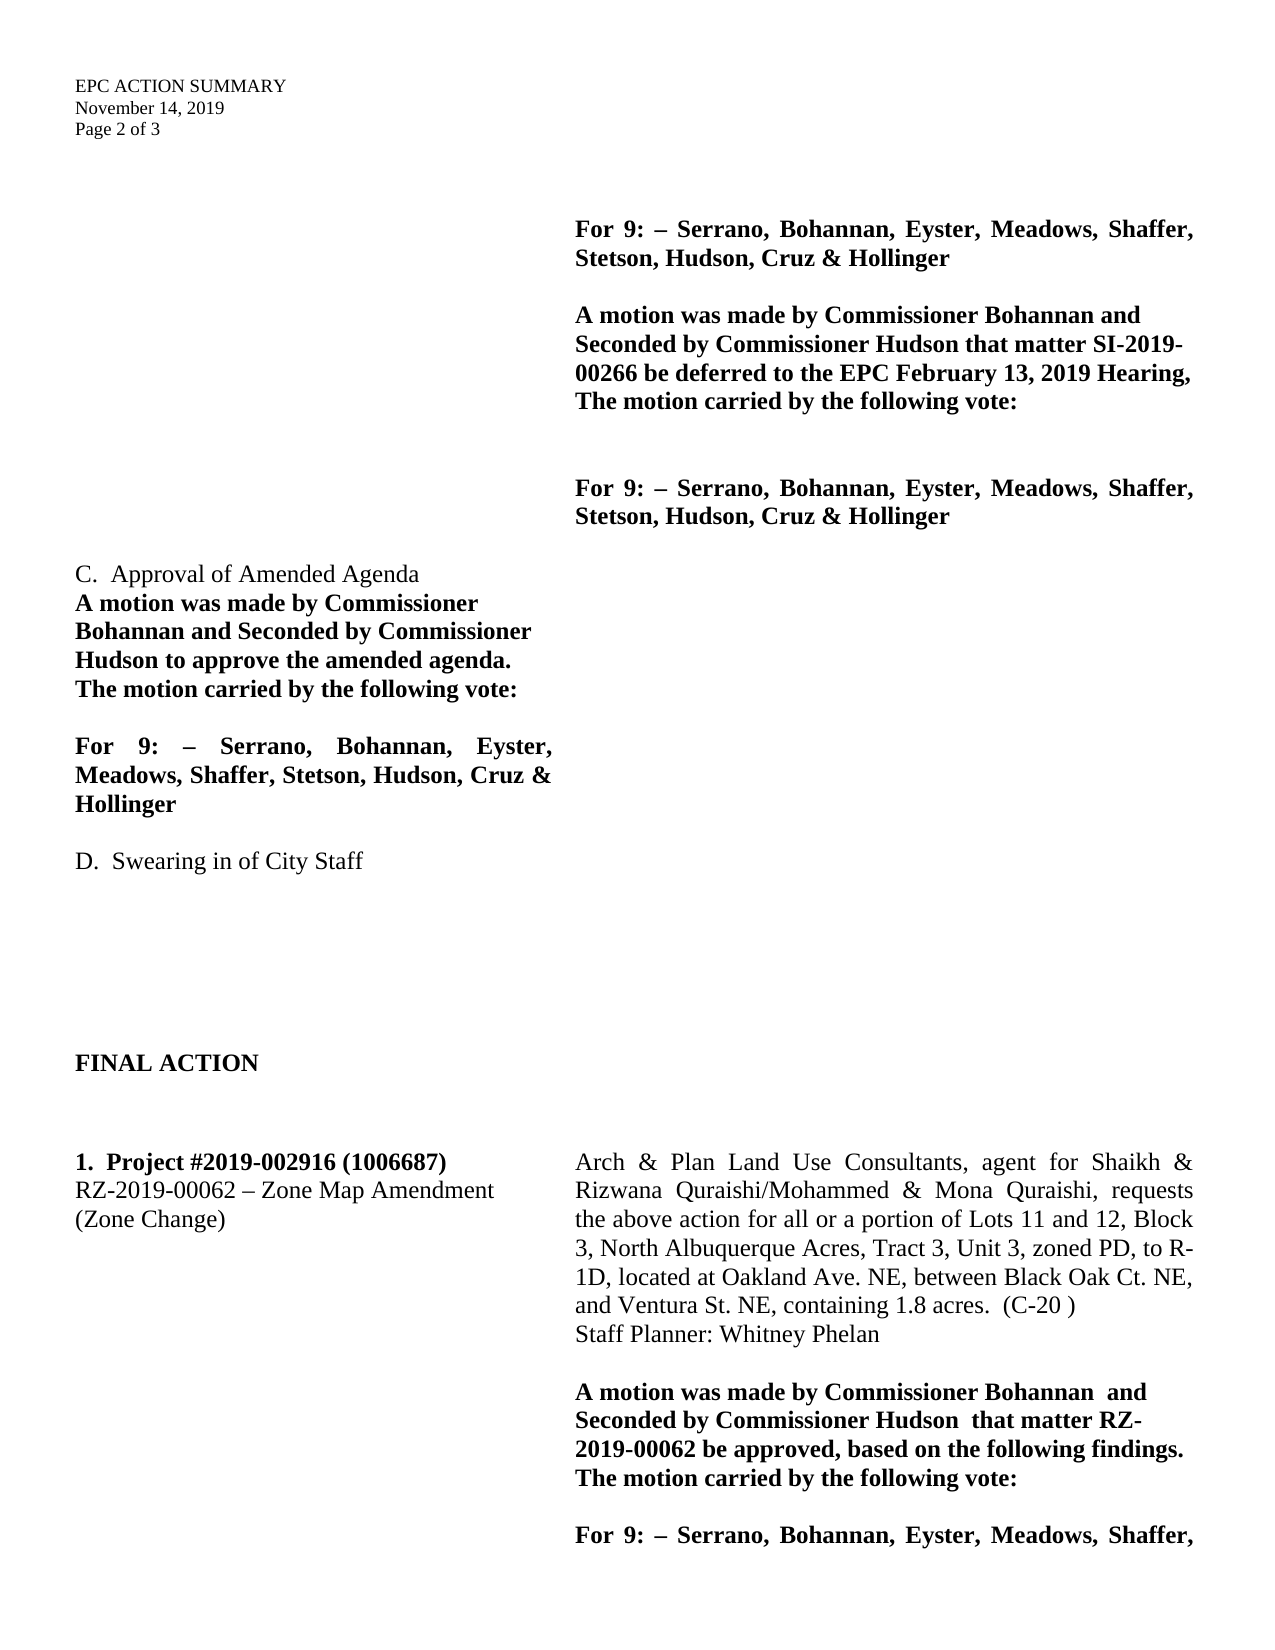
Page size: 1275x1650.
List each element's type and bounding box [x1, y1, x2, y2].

table_cell [64, 1130, 564, 1549]
table_header [564, 169, 1205, 1130]
table_cell [564, 1130, 1205, 1549]
table_header [64, 169, 564, 1130]
